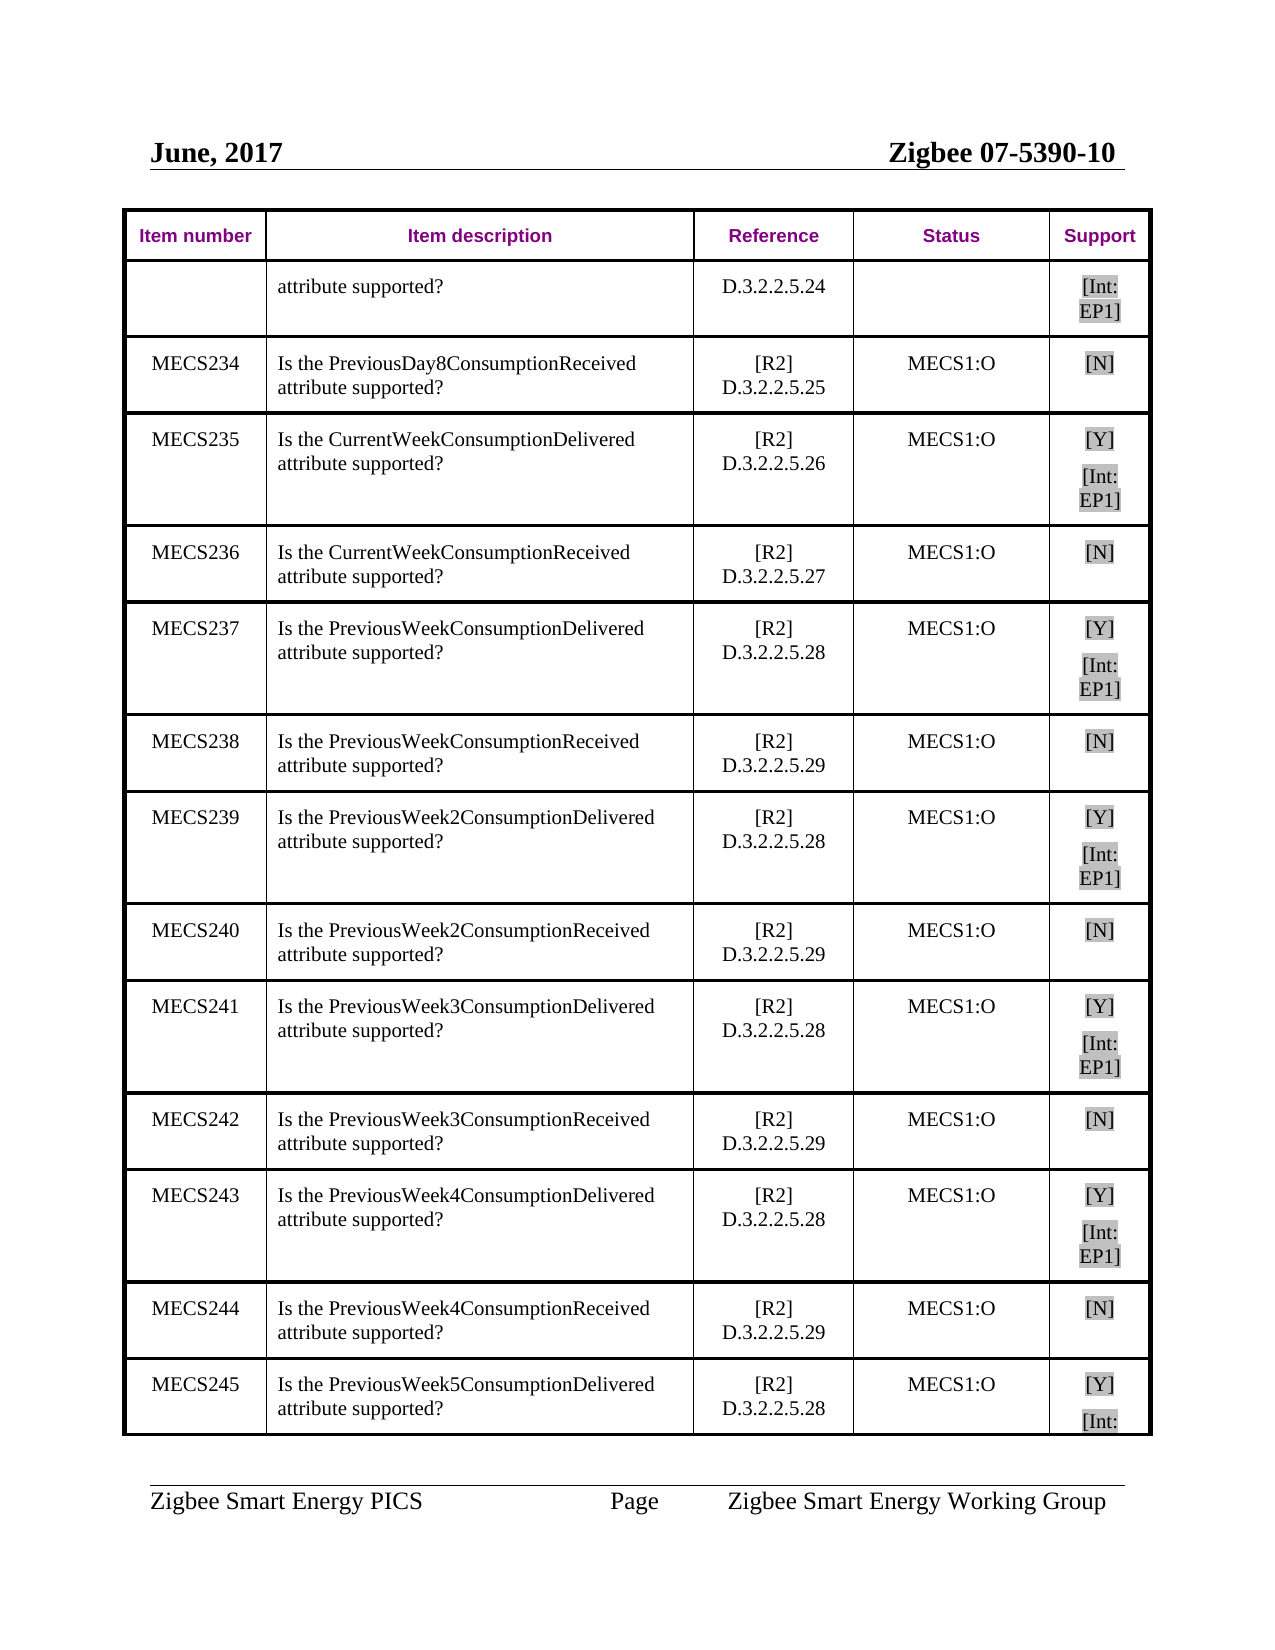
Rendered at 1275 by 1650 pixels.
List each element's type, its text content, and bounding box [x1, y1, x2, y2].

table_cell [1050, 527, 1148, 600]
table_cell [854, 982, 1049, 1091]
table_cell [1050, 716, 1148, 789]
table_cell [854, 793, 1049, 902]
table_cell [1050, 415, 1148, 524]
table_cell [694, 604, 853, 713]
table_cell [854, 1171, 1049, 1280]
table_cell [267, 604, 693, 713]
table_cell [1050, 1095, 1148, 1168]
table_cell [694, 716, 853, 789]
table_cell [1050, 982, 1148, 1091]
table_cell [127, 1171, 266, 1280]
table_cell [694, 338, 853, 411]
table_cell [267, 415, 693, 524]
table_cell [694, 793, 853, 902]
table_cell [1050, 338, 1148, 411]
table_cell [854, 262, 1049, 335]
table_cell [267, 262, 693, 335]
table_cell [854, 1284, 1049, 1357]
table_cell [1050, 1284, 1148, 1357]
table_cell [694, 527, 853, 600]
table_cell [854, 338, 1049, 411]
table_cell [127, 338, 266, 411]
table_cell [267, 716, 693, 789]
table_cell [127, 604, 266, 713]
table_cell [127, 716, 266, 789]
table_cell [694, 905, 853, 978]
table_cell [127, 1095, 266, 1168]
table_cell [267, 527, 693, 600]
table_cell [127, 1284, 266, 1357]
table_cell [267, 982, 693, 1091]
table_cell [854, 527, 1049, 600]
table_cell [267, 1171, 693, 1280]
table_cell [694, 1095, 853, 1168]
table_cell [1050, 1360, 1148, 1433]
table_header Support [1050, 212, 1148, 259]
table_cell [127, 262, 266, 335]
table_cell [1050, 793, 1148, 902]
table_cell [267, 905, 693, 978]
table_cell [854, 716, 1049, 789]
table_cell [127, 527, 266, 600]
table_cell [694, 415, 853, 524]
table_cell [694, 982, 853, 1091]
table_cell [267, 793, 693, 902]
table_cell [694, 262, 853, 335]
table_header Status [854, 212, 1049, 259]
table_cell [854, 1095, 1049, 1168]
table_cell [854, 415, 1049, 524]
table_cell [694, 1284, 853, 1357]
table_header Item description [267, 212, 693, 259]
table_header Item number [127, 212, 265, 259]
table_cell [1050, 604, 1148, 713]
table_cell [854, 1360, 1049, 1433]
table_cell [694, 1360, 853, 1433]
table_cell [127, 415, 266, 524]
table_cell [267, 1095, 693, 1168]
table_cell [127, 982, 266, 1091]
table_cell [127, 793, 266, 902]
table_header Reference [695, 212, 853, 259]
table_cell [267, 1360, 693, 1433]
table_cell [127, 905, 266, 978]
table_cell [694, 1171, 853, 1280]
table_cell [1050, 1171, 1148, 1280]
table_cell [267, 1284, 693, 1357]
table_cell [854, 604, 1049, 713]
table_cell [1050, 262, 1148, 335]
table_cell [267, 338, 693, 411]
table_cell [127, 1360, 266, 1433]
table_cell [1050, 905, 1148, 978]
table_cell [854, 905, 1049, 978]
